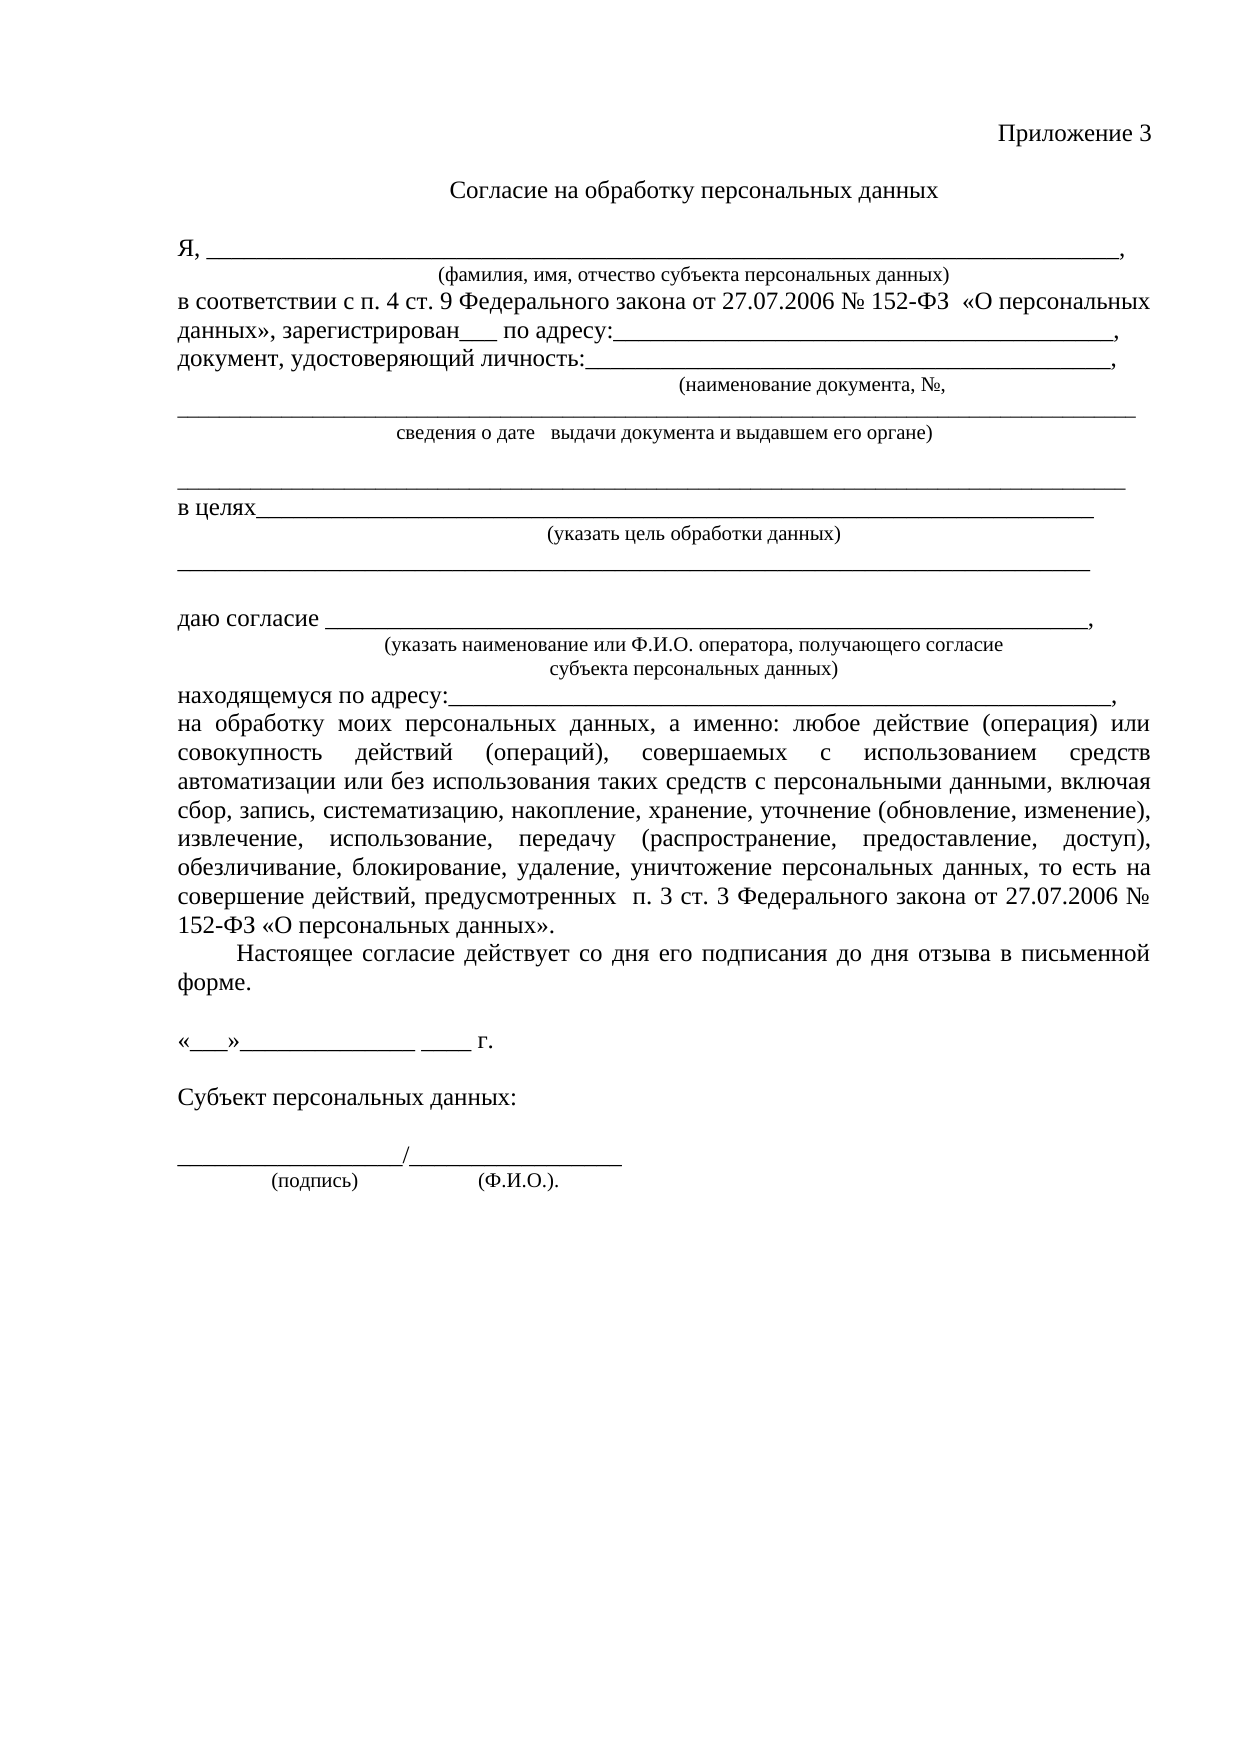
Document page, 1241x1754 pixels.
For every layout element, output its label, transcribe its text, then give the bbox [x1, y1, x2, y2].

text (указать наименование или Ф.И.О. оператора, получающего согласие [177, 632, 1152, 656]
text Согласие на обработку персональных данных [177, 176, 1152, 204]
text даю согласие _____________________________________________________________, [177, 603, 1152, 632]
text на обработку моих персональных данных, а именно: любое действие (операция) или совокупность действий (операций), совершаемых с использованием средств автоматизации или без использования таких средств с персональными данными, включая сбор, запись, систематизацию, накопление, хранение, уточнение (обновление, изменение), извлечение, использование, передачу (распространение, предоставление, доступ), обезличивание, блокирование, удаление, уничтожение персональных данных, то есть на совершение действий, предусмотренных п. 3 ст. 3 Федерального закона от 27.07.2006 № 152-ФЗ «О персональных данных». [177, 708, 1152, 938]
text (наименование документа, №, [177, 372, 1152, 396]
text в целях___________________________________________________________________ [177, 492, 1152, 521]
text субъекта персональных данных) [177, 656, 1152, 680]
text _________________________________________________________________________ [177, 545, 1152, 574]
text Я, _________________________________________________________________________, [177, 233, 1152, 262]
text (указать цель обработки данных) [177, 521, 1152, 545]
text «___»______________ ____ г. [177, 1025, 1152, 1053]
text Приложение 3 [177, 118, 1152, 147]
text Субъект персональных данных: [177, 1082, 1152, 1111]
text в соответствии с п. 4 ст. 9 Федерального закона от 27.07.2006 № 152-ФЗ «О персональных данных», зарегистрирован___ по адресу:________________________________________, [177, 286, 1152, 343]
text (подпись) (Ф.И.О.). [177, 1168, 1152, 1192]
text сведения о дате выдачи документа и выдавшем его органе) [177, 420, 1152, 444]
text ___________________________________________________________________________________________ [177, 468, 1152, 492]
text Настоящее согласие действует со дня его подписания до дня отзыва в письменной форме. [177, 938, 1152, 996]
text документ, удостоверяющий личность:__________________________________________, [177, 343, 1152, 372]
text (фамилия, имя, отчество субъекта персональных данных) [177, 262, 1152, 286]
text находящемуся по адресу:_____________________________________________________, [177, 680, 1152, 708]
text __________________/_________________ [177, 1140, 1152, 1168]
text ____________________________________________________________________________________________ [177, 396, 1152, 420]
